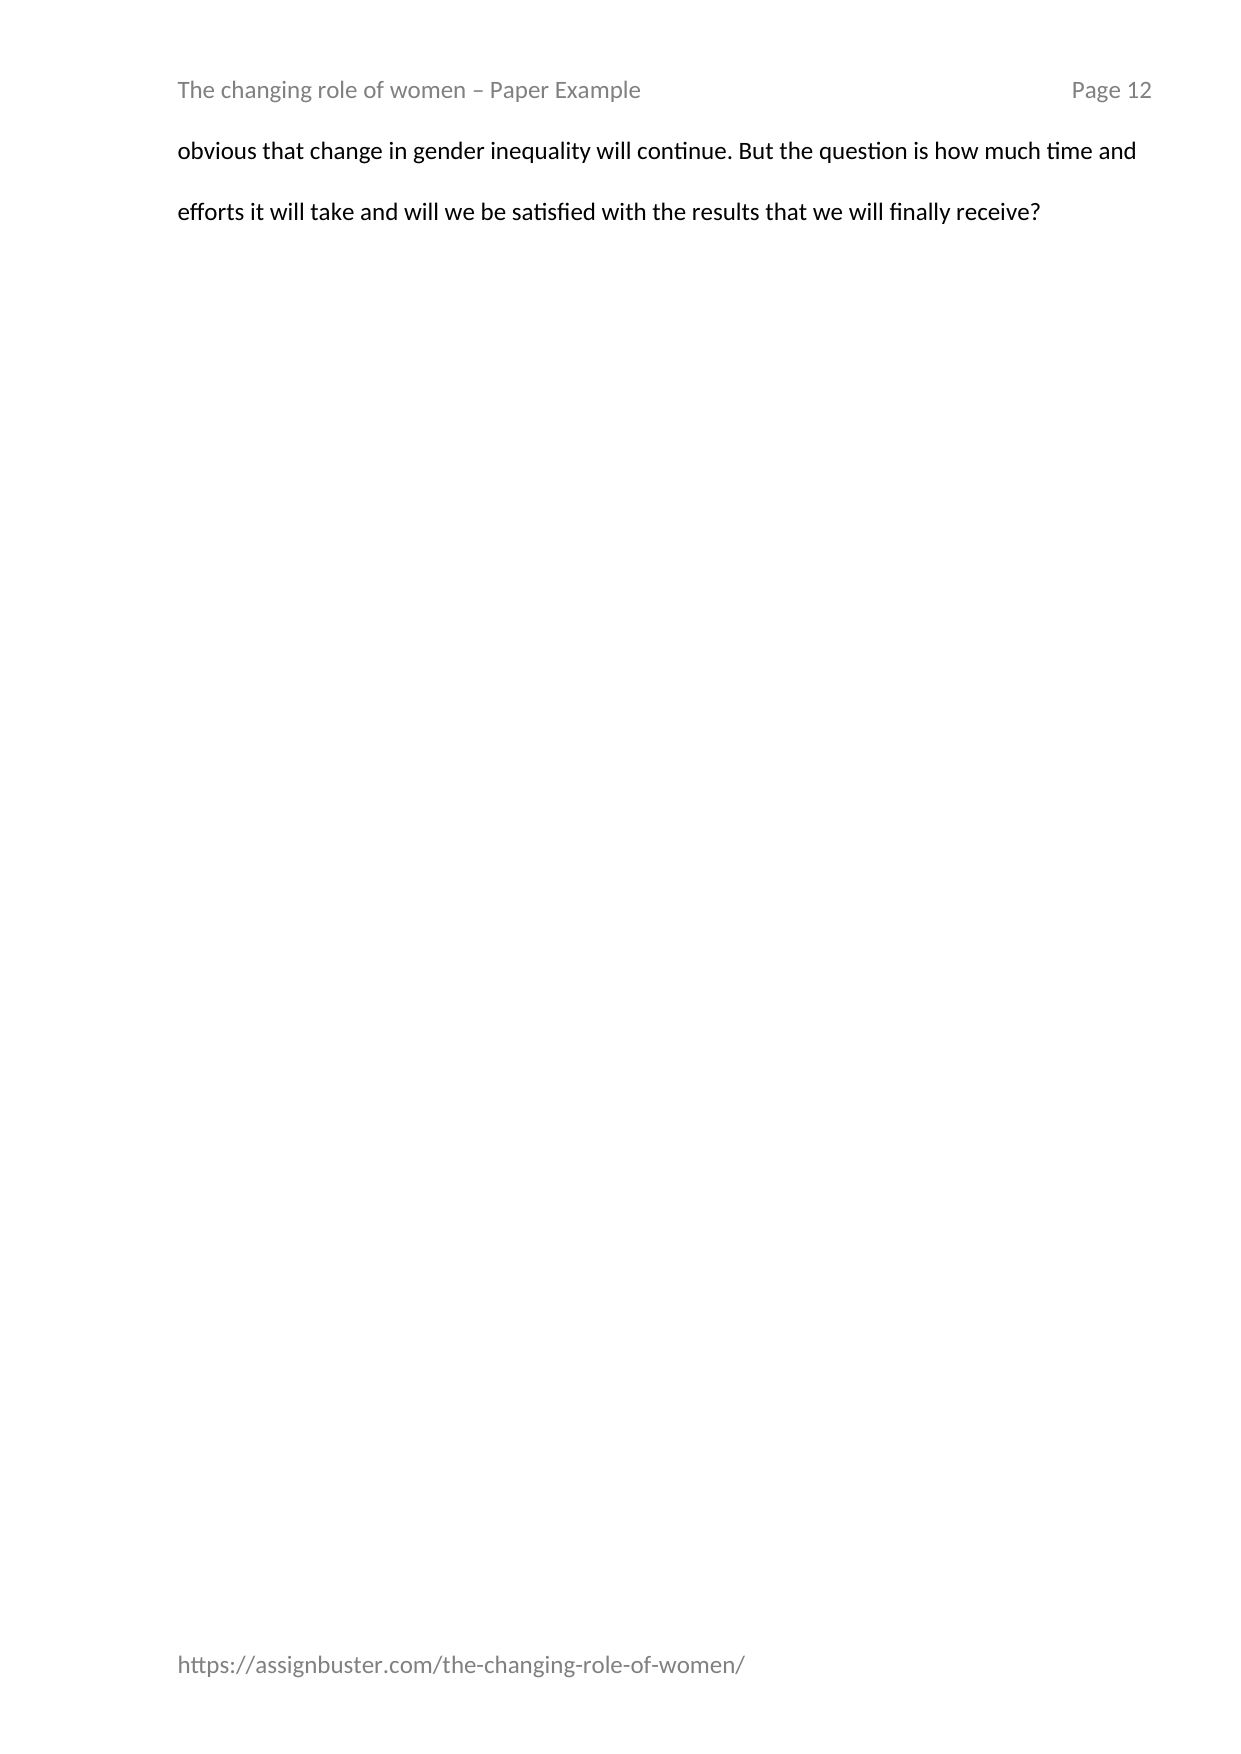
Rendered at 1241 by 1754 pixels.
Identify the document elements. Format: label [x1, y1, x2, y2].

text [177, 135, 1152, 226]
